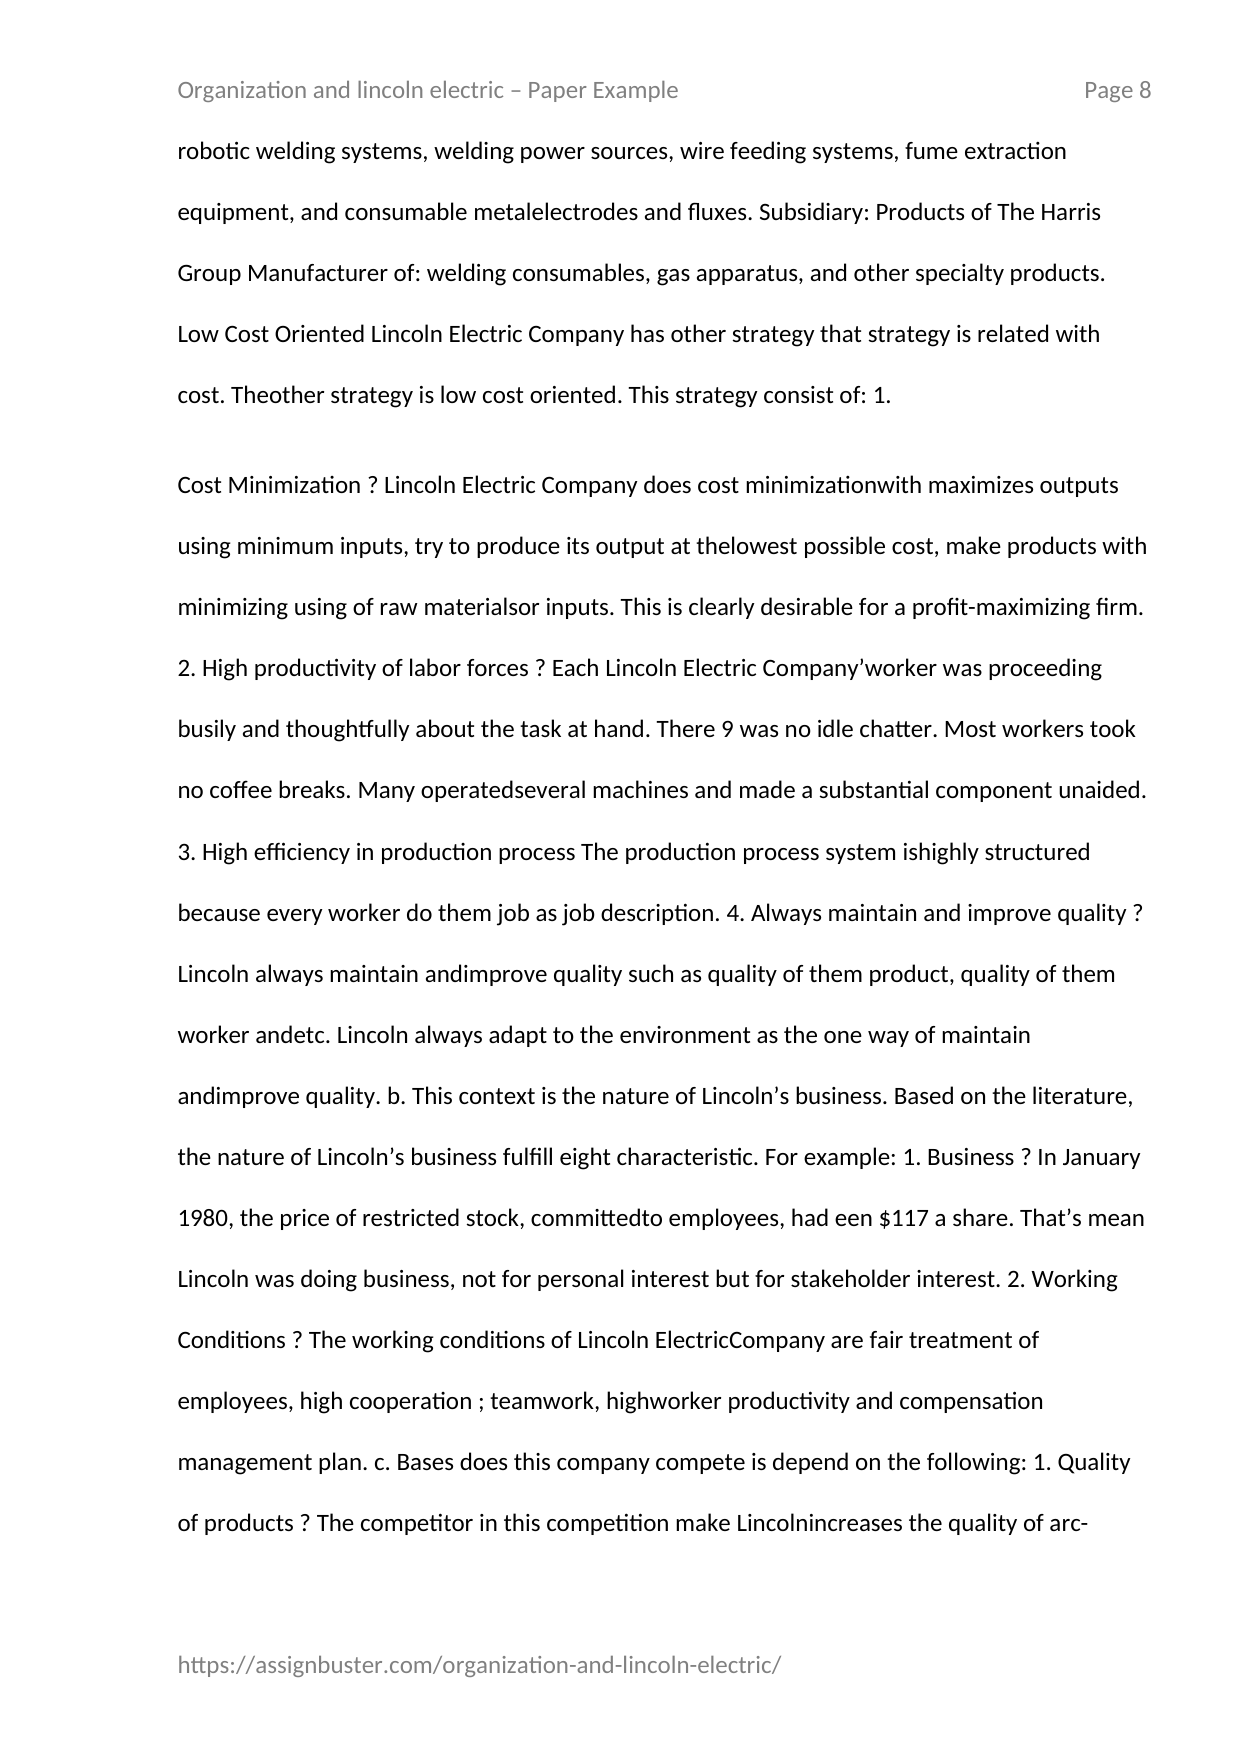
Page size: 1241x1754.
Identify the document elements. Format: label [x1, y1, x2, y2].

text [177, 469, 1152, 1538]
text [177, 135, 1152, 409]
